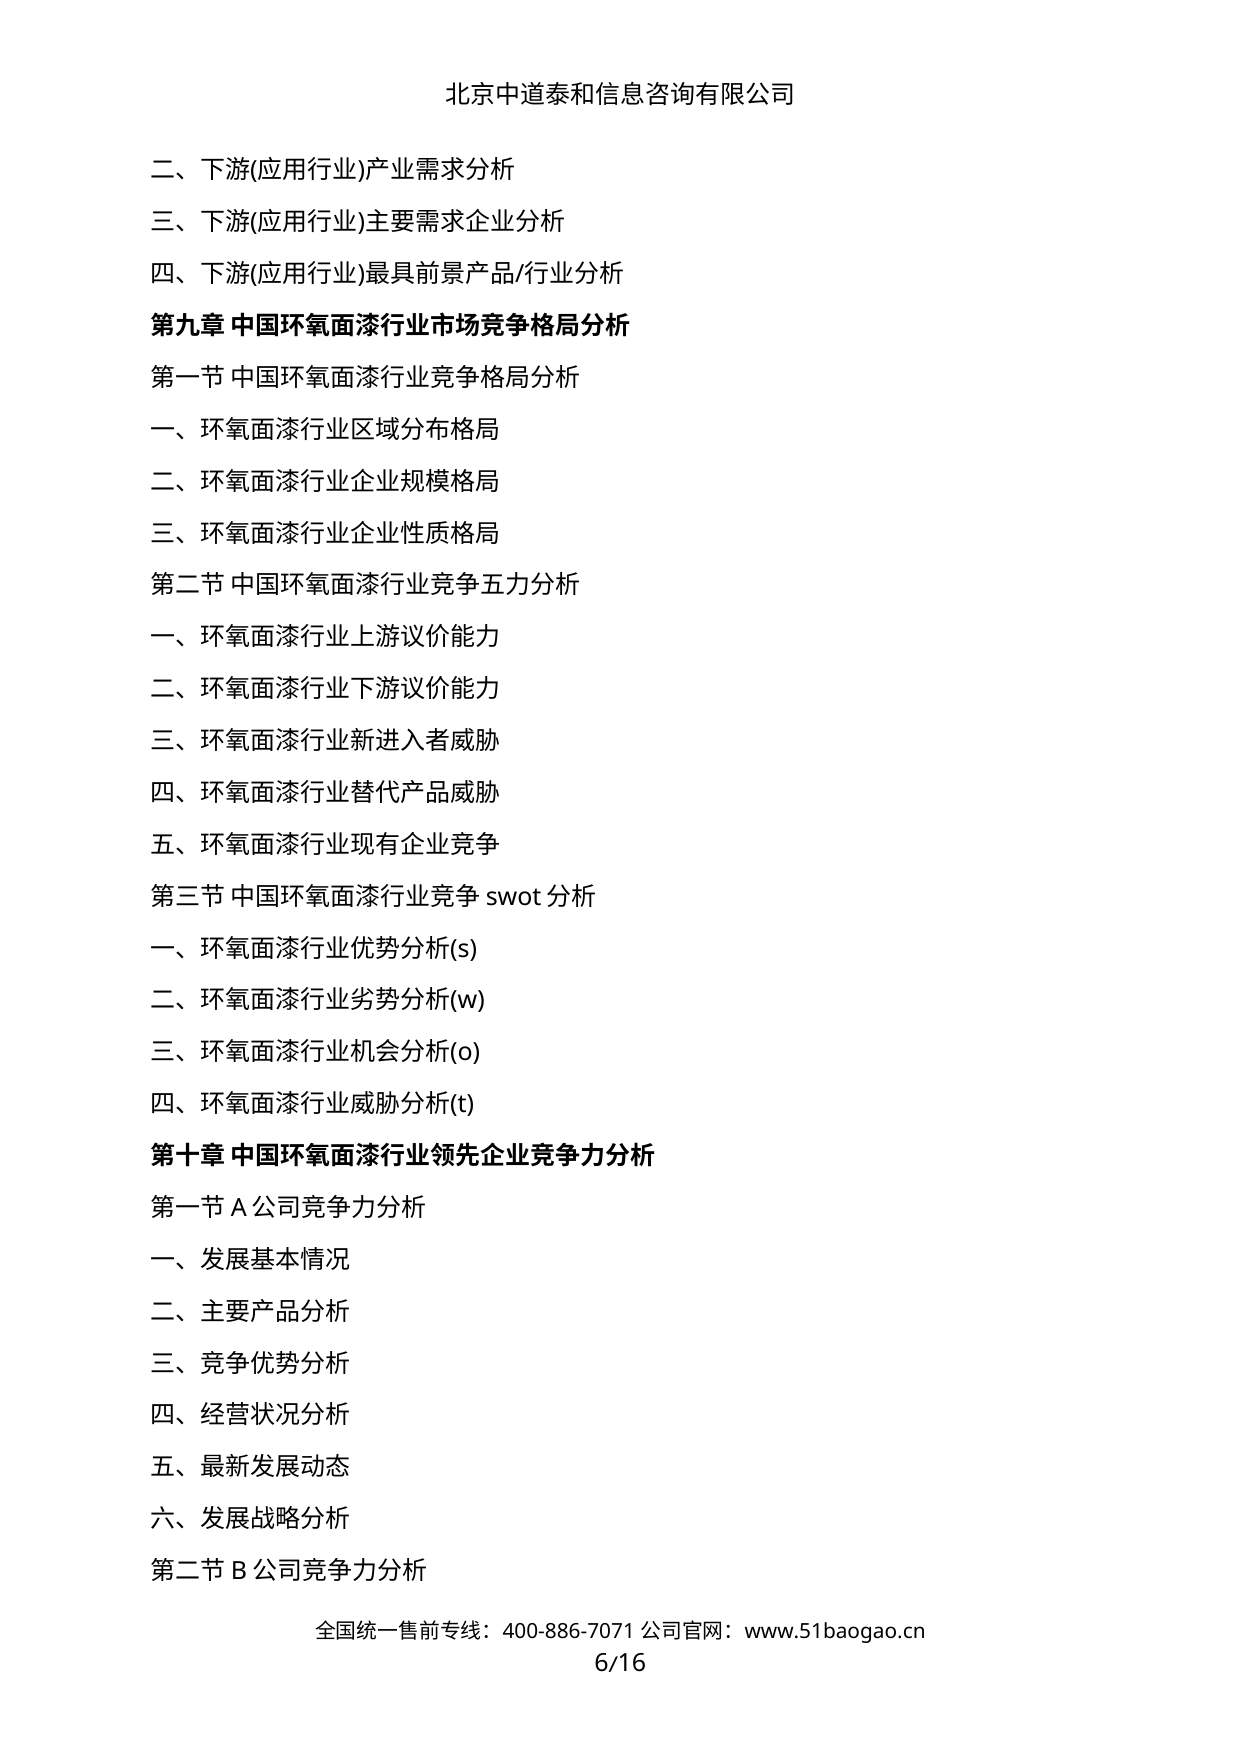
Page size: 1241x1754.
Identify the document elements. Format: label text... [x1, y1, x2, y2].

text 一、环氧面漆行业上游议价能力 [150, 617, 1090, 653]
text 三、环氧面漆行业新进入者威胁 [150, 721, 1090, 757]
text 二、环氧面漆行业企业规模格局 [150, 461, 1090, 497]
text 第三节 中国环氧面漆行业竞争swot分析 [150, 876, 1090, 912]
text 五、最新发展动态 [150, 1447, 1090, 1483]
text 二、环氧面漆行业劣势分析(w) [150, 980, 1090, 1016]
text 三、环氧面漆行业企业性质格局 [150, 513, 1090, 549]
text 四、下游(应用行业)最具前景产品/行业分析 [150, 254, 1090, 290]
text 第二节 B公司竞争力分析 [150, 1551, 1090, 1587]
text 一、环氧面漆行业优势分析(s) [150, 928, 1090, 964]
text 二、主要产品分析 [150, 1291, 1090, 1327]
text 三、环氧面漆行业机会分析(o) [150, 1032, 1090, 1068]
text 二、下游(应用行业)产业需求分析 [150, 150, 1090, 186]
text 第二节 中国环氧面漆行业竞争五力分析 [150, 565, 1090, 601]
text 三、下游(应用行业)主要需求企业分析 [150, 202, 1090, 238]
text 第十章 中国环氧面漆行业领先企业竞争力分析 [150, 1136, 1090, 1172]
text 三、竞争优势分析 [150, 1343, 1090, 1379]
text 第一节 A公司竞争力分析 [150, 1187, 1090, 1224]
text 二、环氧面漆行业下游议价能力 [150, 669, 1090, 705]
text 第九章 中国环氧面漆行业市场竞争格局分析 [150, 306, 1090, 342]
text 一、发展基本情况 [150, 1239, 1090, 1276]
text 一、环氧面漆行业区域分布格局 [150, 409, 1090, 446]
text 四、经营状况分析 [150, 1395, 1090, 1431]
text 五、环氧面漆行业现有企业竞争 [150, 824, 1090, 861]
text 四、环氧面漆行业替代产品威胁 [150, 772, 1090, 809]
text 第一节 中国环氧面漆行业竞争格局分析 [150, 357, 1090, 394]
text 六、发展战略分析 [150, 1499, 1090, 1535]
text 四、环氧面漆行业威胁分析(t) [150, 1084, 1090, 1120]
